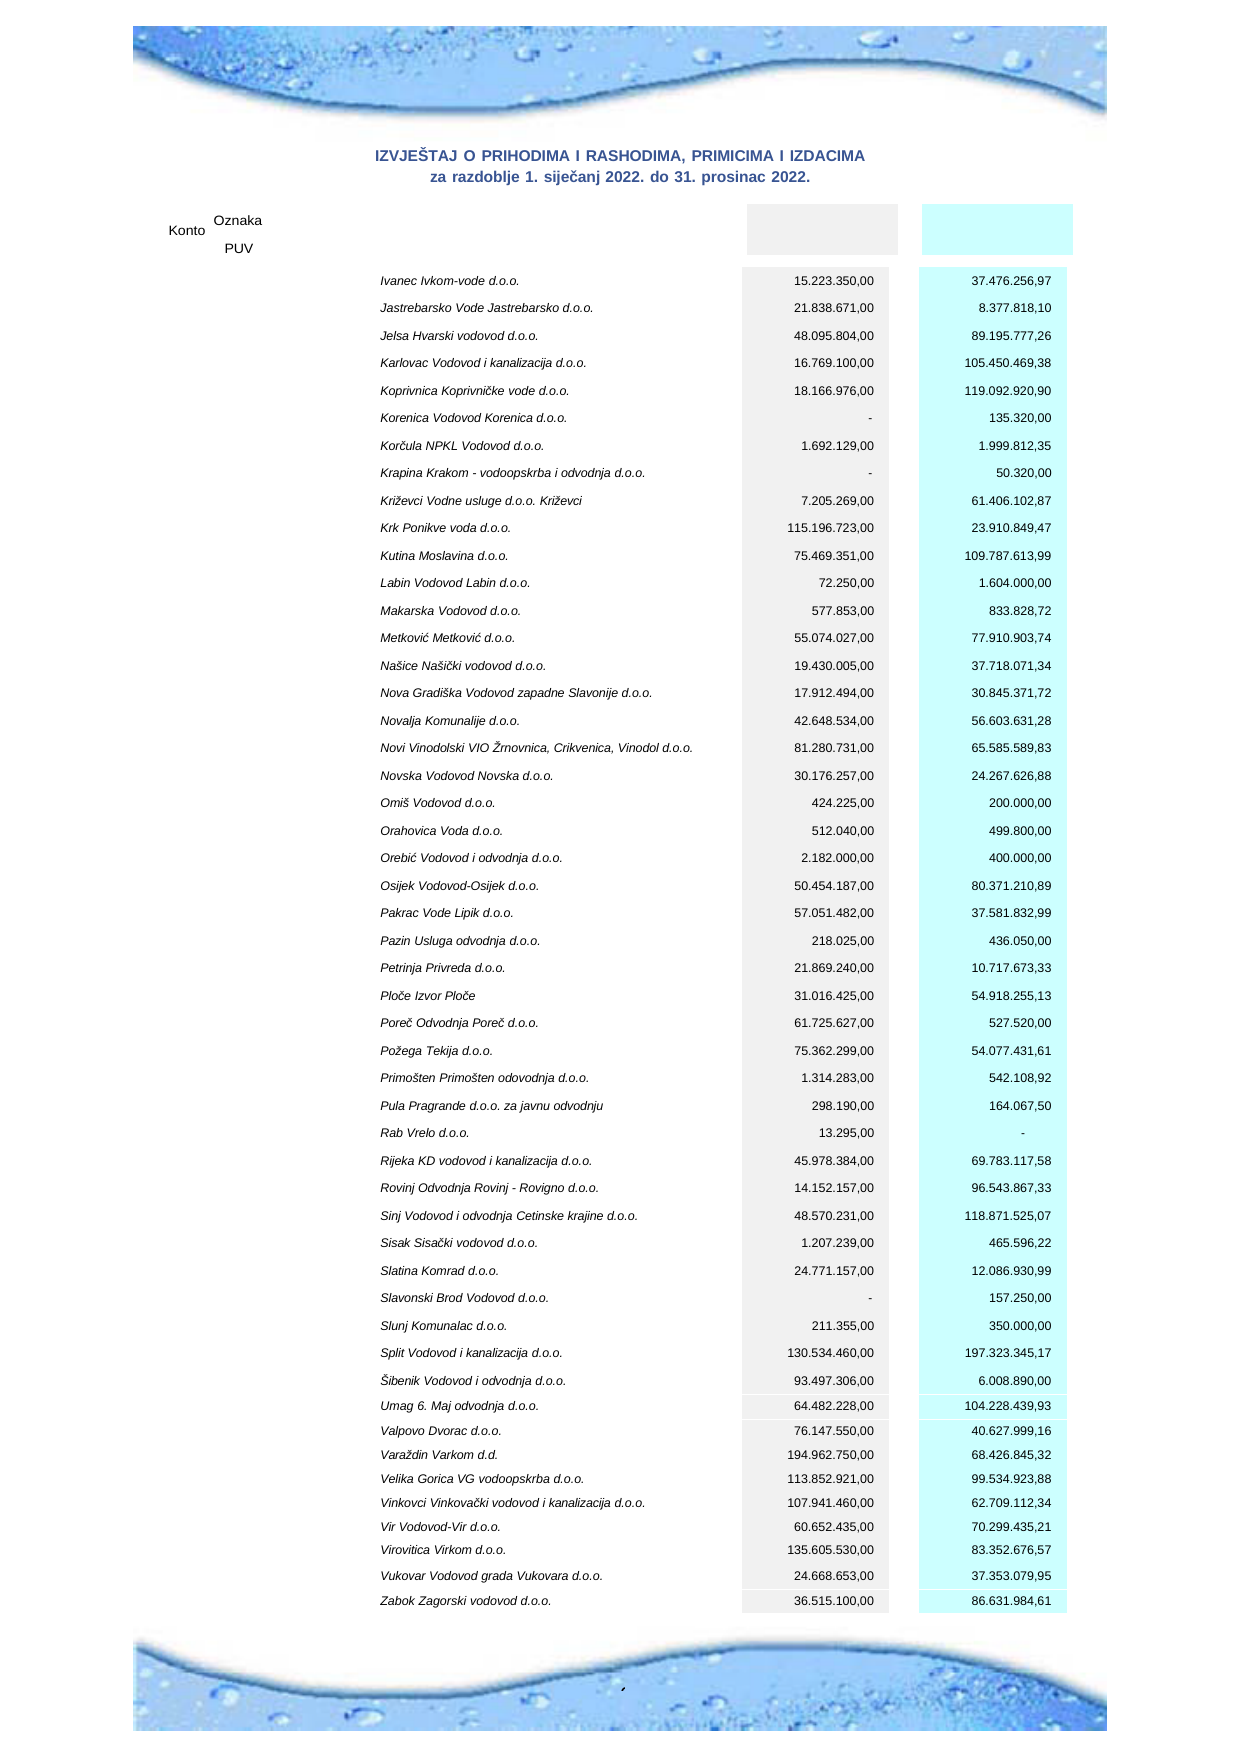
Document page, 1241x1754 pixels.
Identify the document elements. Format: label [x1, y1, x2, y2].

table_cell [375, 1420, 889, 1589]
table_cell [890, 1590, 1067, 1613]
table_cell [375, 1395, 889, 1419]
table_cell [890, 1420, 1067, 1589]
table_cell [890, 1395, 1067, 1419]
picture [133, 26, 1107, 143]
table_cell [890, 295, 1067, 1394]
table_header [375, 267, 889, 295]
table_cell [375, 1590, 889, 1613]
picture [133, 1615, 1107, 1731]
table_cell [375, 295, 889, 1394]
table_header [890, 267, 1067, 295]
